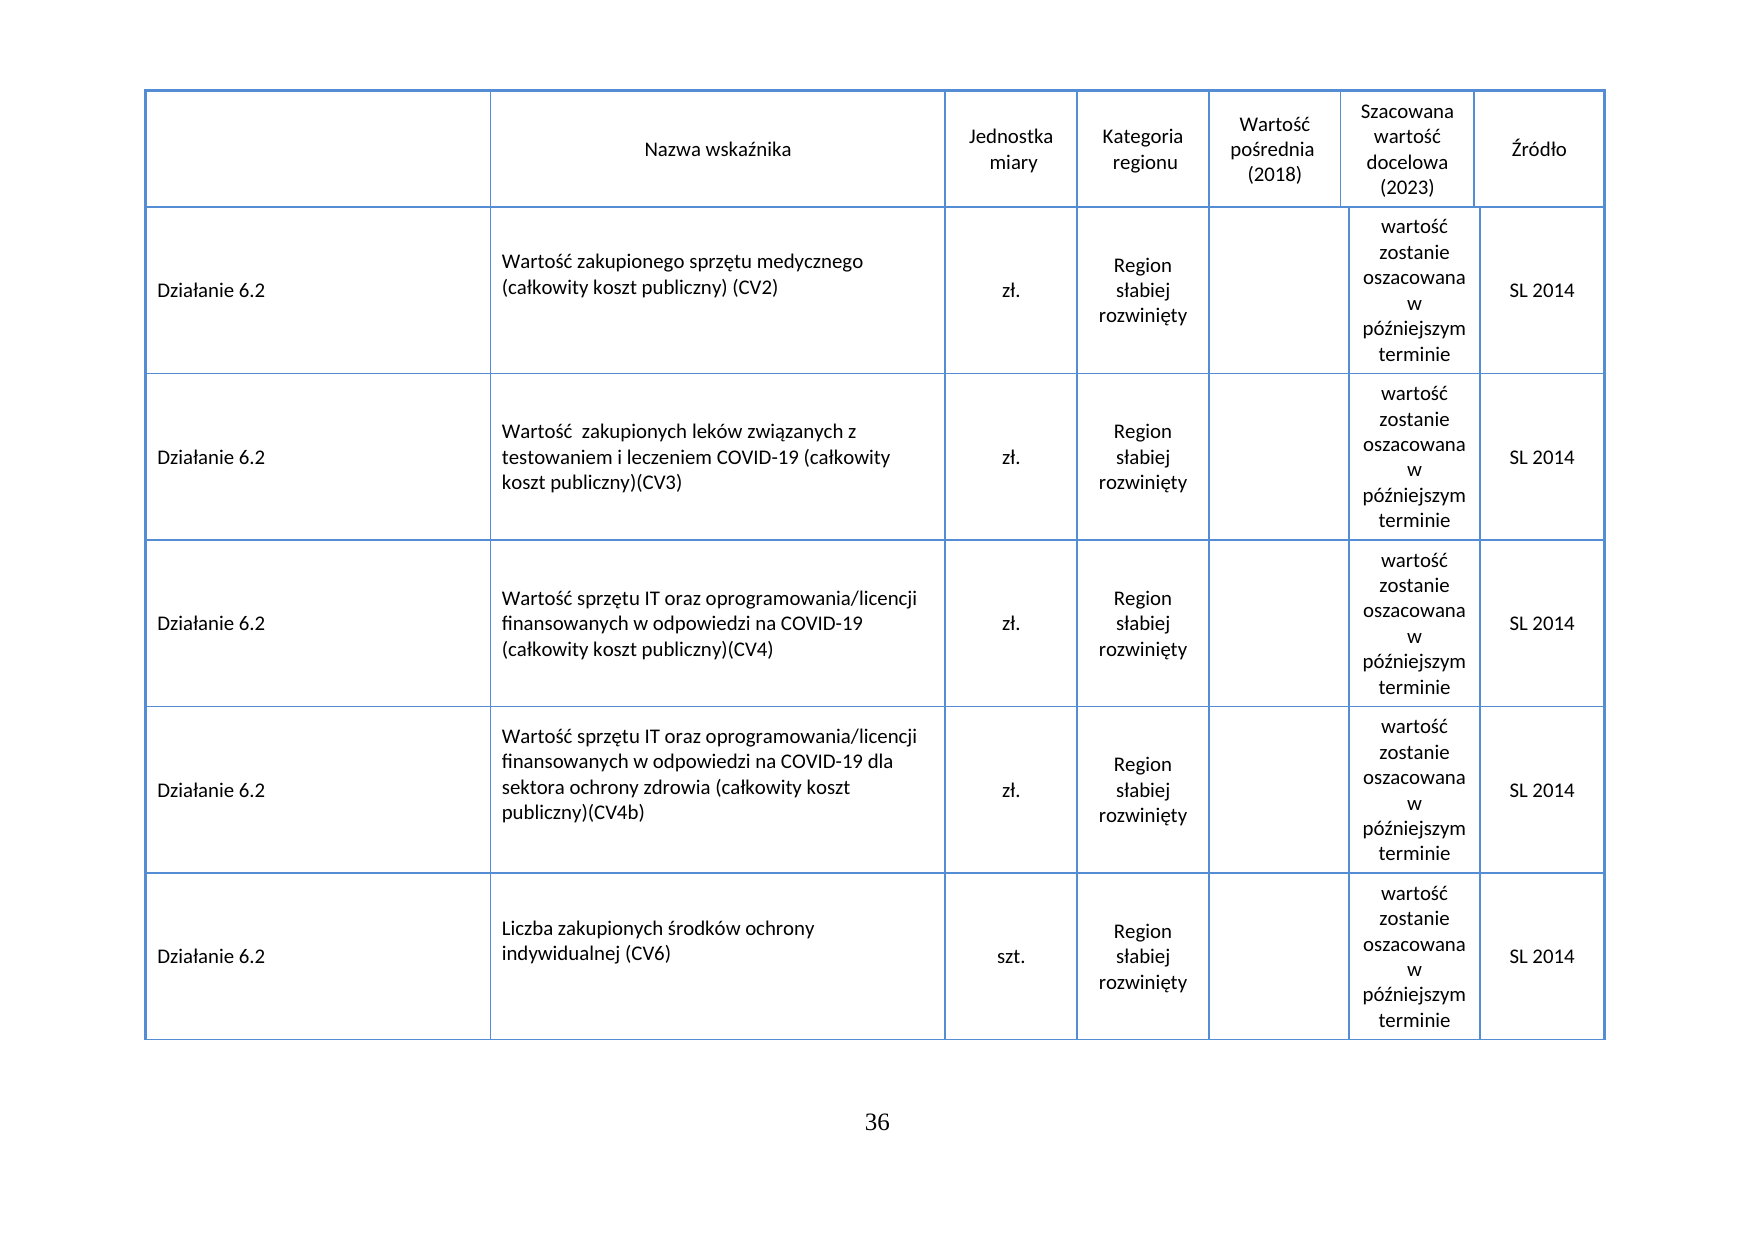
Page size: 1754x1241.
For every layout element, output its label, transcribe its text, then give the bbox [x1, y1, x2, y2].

table_header Kategoria regionu [1078, 92, 1208, 206]
table_cell Działanie 6.2 [147, 874, 490, 1039]
table_cell [1210, 208, 1348, 372]
table_cell szt. [946, 874, 1076, 1039]
table_cell Wartość zakupionego sprzętu medycznego (całkowity koszt publiczny) (CV2) [491, 208, 944, 372]
table_cell Działanie 6.2 [147, 374, 490, 539]
table_header Szacowana wartość docelowa (2023) [1341, 92, 1473, 206]
table_cell Działanie 6.2 [147, 541, 490, 706]
table_cell zł. [946, 707, 1076, 872]
table_cell zł. [946, 208, 1076, 372]
table_cell wartość zostanie oszacowana w późniejszym terminie [1350, 541, 1479, 706]
table_cell SL 2014 [1481, 541, 1603, 706]
table_cell Region słabiej rozwinięty [1078, 707, 1208, 872]
table_cell Wartość sprzętu IT oraz oprogramowania/licencji finansowanych w odpowiedzi na COVID-19 dla sektora ochrony zdrowia (całkowity koszt publiczny)(CV4b) [491, 707, 944, 872]
table_cell zł. [946, 374, 1076, 539]
table_cell Działanie 6.2 [147, 208, 490, 372]
table_header Źródło [1475, 92, 1603, 206]
table_cell Region słabiej rozwinięty [1078, 374, 1208, 539]
table_cell Region słabiej rozwinięty [1078, 874, 1208, 1039]
table_cell zł. [946, 541, 1076, 706]
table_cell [1350, 874, 1479, 1039]
table_cell [1210, 541, 1348, 706]
table_cell Liczba zakupionych środków ochrony indywidualnej (CV6) [491, 874, 944, 1039]
table_cell wartość zostanie oszacowana w późniejszym terminie [1350, 707, 1479, 872]
table_cell Działanie 6.2 [147, 707, 490, 872]
table_header Wartość pośrednia (2018) [1210, 92, 1340, 206]
table_header Nazwa wskaźnika [491, 92, 944, 206]
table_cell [1350, 208, 1479, 372]
table_cell SL 2014 [1481, 374, 1603, 539]
table_cell [1210, 874, 1348, 1039]
table_cell Region słabiej rozwinięty [1078, 541, 1208, 706]
table_cell SL 2014 [1481, 707, 1603, 872]
table_cell [1210, 707, 1348, 872]
table_cell wartość zostanie oszacowana w późniejszym terminie [1350, 374, 1479, 539]
table_cell [1210, 374, 1348, 539]
table_cell SL 2014 [1481, 208, 1603, 372]
table_cell Wartość sprzętu IT oraz oprogramowania/licencji finansowanych w odpowiedzi na COVID-19 (całkowity koszt publiczny)(CV4) [491, 541, 944, 706]
table_header [147, 92, 490, 206]
table_cell Wartość zakupionych leków związanych z testowaniem i leczeniem COVID-19 (całkowity koszt publiczny)(CV3) [491, 374, 944, 539]
table_cell Region słabiej rozwinięty [1078, 208, 1208, 372]
table_header Jednostka miary [946, 92, 1076, 206]
table_cell SL 2014 [1481, 874, 1603, 1039]
